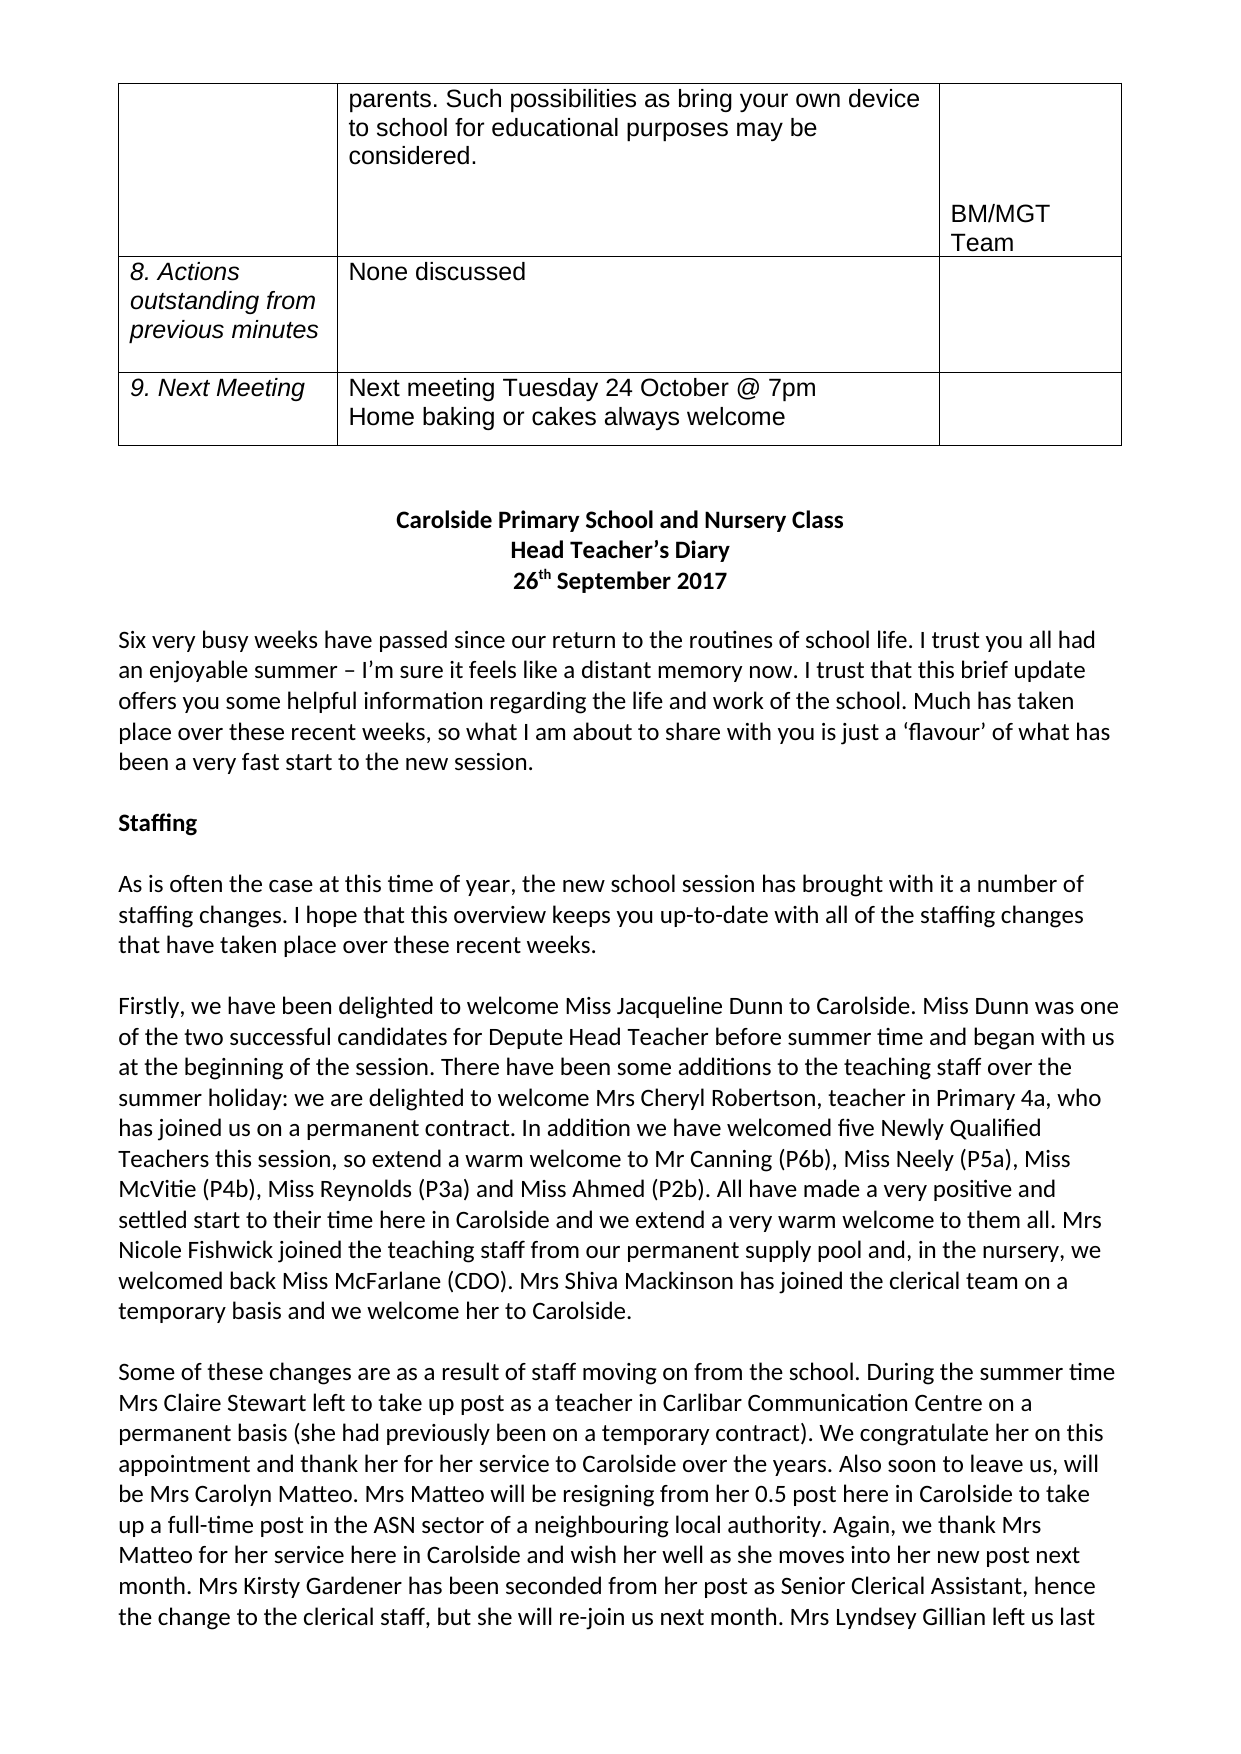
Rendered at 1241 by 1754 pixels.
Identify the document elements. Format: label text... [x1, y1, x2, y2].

title Carolside Primary School and Nursery Class [118, 504, 1122, 534]
table_cell 8. Actions outstanding from previous minutes [119, 257, 337, 372]
table_cell Next meeting Tuesday 24 October @ 7pm Home baking or cakes always welcome [338, 373, 939, 445]
text Six very busy weeks have passed since our return to the routines of school life. I trust you all had an enjoyable summer – I’m sure it feels like a distant memory now. I trust that this brief update offers you some helpful information regarding the life and work of the school. Much has taken place over these recent weeks, so what I am about to share with you is just a ‘flavour’ of what has been a very fast start to the new session. [118, 624, 1122, 777]
text As is often the case at this time of year, the new school session has brought with it a number of staffing changes. I hope that this overview keeps you up-to-date with all of the staffing changes that have taken place over these recent weeks. [118, 868, 1122, 960]
table_cell 9. Next Meeting [119, 373, 337, 445]
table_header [940, 84, 1121, 256]
text 26th September 2017 [118, 565, 1122, 595]
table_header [338, 84, 939, 256]
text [118, 1357, 1122, 1631]
table_cell None discussed [338, 257, 939, 372]
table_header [119, 84, 337, 256]
table_cell [940, 257, 1121, 372]
table_cell [940, 373, 1121, 445]
text Staffing [118, 807, 1122, 838]
text Head Teacher’s Diary [118, 534, 1122, 565]
text Firstly, we have been delighted to welcome Miss Jacqueline Dunn to Carolside. Miss Dunn was one of the two successful candidates for Depute Head Teacher before summer time and began with us at the beginning of the session. There have been some additions to the teaching staff over the summer holiday: we are delighted to welcome Mrs Cheryl Robertson, teacher in Primary 4a, who has joined us on a permanent contract. In addition we have welcomed five Newly Qualified Teachers this session, so extend a warm welcome to Mr Canning (P6b), Miss Neely (P5a), Miss McVitie (P4b), Miss Reynolds (P3a) and Miss Ahmed (P2b). All have made a very positive and settled start to their time here in Carolside and we extend a very warm welcome to them all. Mrs Nicole Fishwick joined the teaching staff from our permanent supply pool and, in the nursery, we welcomed back Miss McFarlane (CDO). Mrs Shiva Mackinson has joined the clerical team on a temporary basis and we welcome her to Carolside. [118, 990, 1122, 1326]
